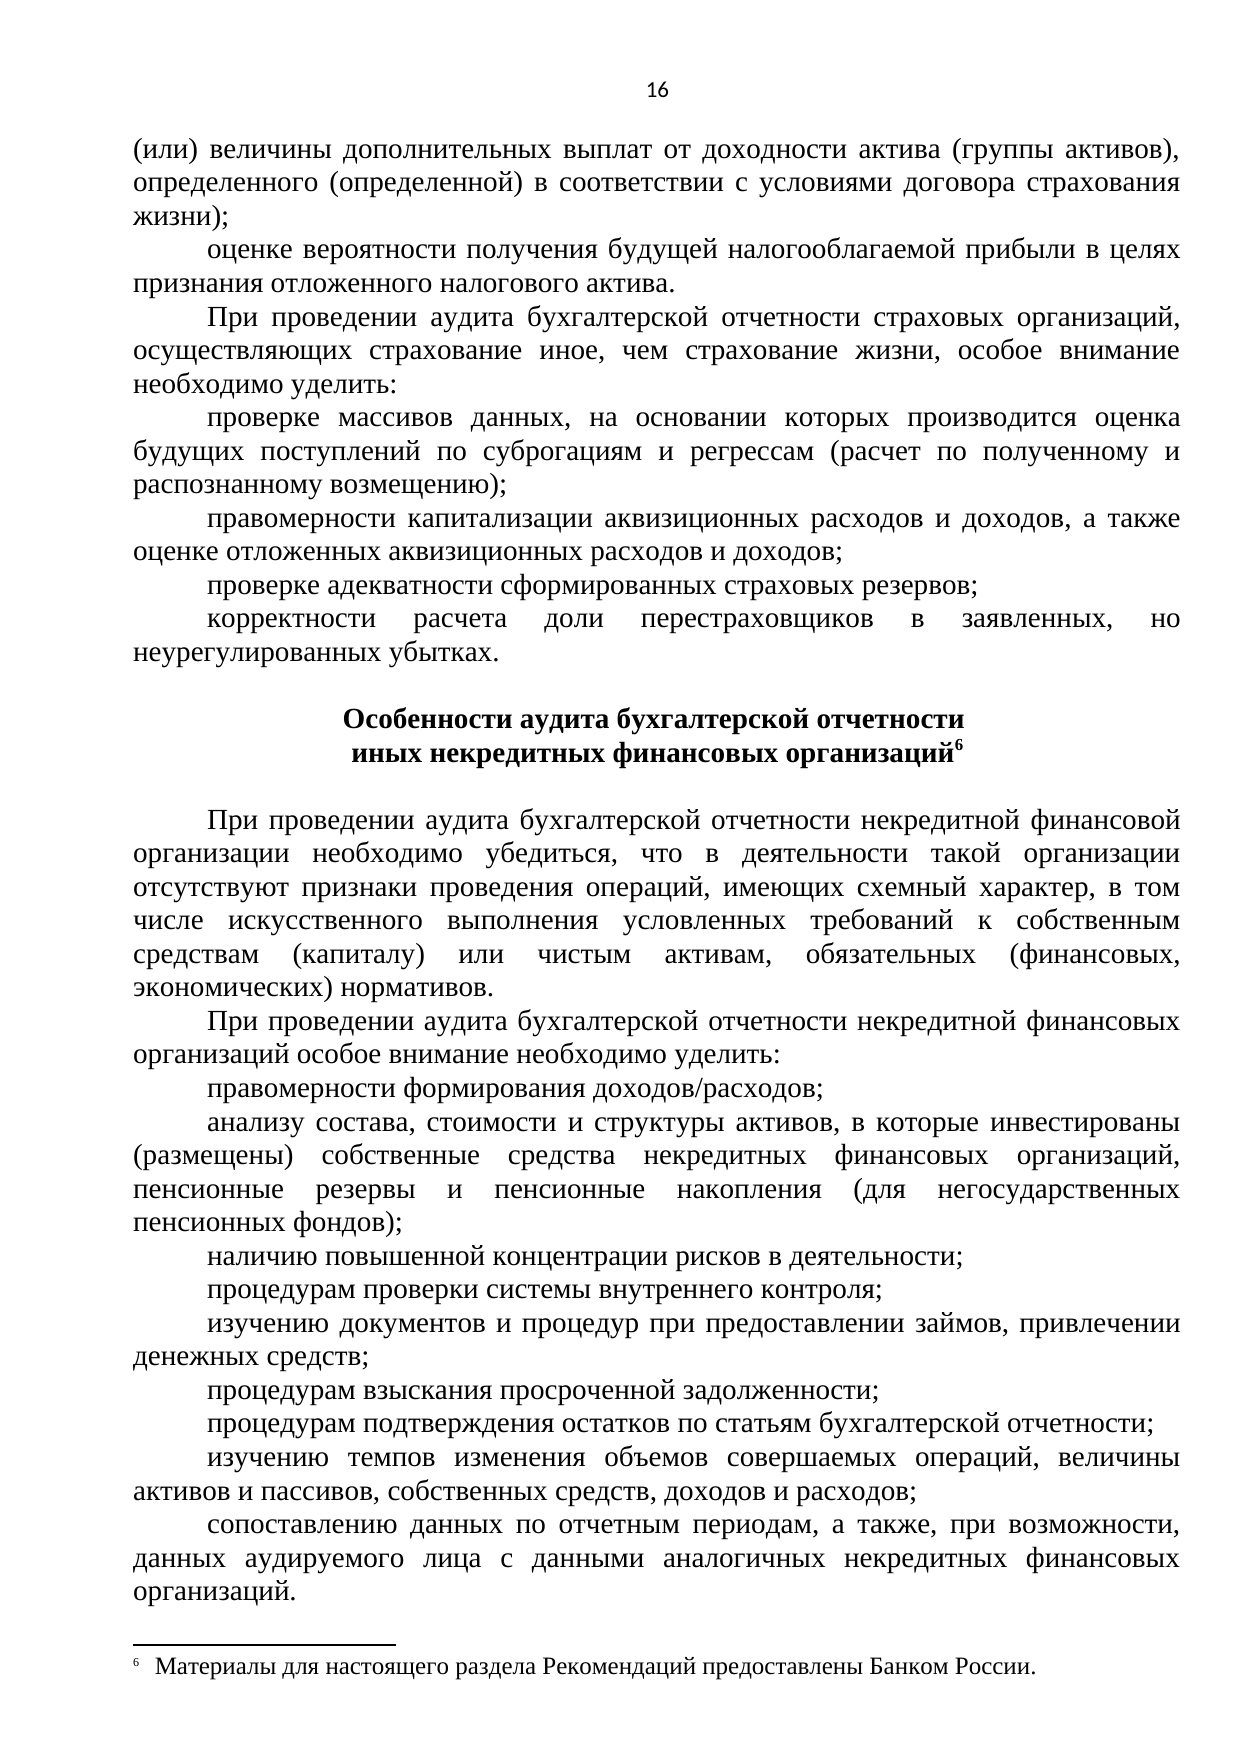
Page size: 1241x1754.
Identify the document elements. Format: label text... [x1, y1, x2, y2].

text процедурам проверки системы внутреннего контроля; [133, 1271, 1181, 1305]
text процедурам подтверждения остатков по статьям бухгалтерской отчетности; [133, 1406, 1181, 1439]
text процедурам взыскания просроченной задолженности; [133, 1372, 1181, 1406]
text При проведении аудита бухгалтерской отчетности некредитной финансовой организации необходимо убедиться, что в деятельности такой организации отсутствуют признаки проведения операций, имеющих схемный характер, в том числе искусственного выполнения условленных требований к собственным средствам (капиталу) или чистым активам, обязательных (финансовых, экономических) нормативов. [133, 802, 1181, 1003]
text изучению документов и процедур при предоставлении займов, привлечении денежных средств; [133, 1305, 1181, 1372]
text наличию повышенной концентрации рисков в деятельности; [133, 1238, 1181, 1271]
text проверке массивов данных, на основании которых производится оценка будущих поступлений по суброгациям и регрессам (расчет по полученному и распознанному возмещению); [133, 399, 1181, 500]
text корректности расчета доли перестраховщиков в заявленных, но неурегулированных убытках. [133, 601, 1181, 668]
text правомерности формирования доходов/расходов; [133, 1070, 1181, 1104]
text изучению темпов изменения объемов совершаемых операций, величины активов и пассивов, собственных средств, доходов и расходов; [133, 1439, 1181, 1506]
text анализу состава, стоимости и структуры активов, в которые инвестированы (размещены) собственные средства некредитных финансовых организаций, пенсионные резервы и пенсионные накопления (для негосударственных пенсионных фондов); [133, 1104, 1181, 1238]
text Особенности аудита бухгалтерской отчетности иных некредитных финансовых организаций [133, 701, 1181, 768]
text При проведении аудита бухгалтерской отчетности страховых организаций, осуществляющих страхование иное, чем страхование жизни, особое внимание необходимо уделить: [133, 299, 1181, 399]
text оценке вероятности получения будущей налогооблагаемой прибыли в целях признания отложенного налогового актива. [133, 232, 1181, 299]
text правомерности капитализации аквизиционных расходов и доходов, а также оценке отложенных аквизиционных расходов и доходов; [133, 500, 1181, 567]
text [133, 131, 1181, 232]
text При проведении аудита бухгалтерской отчетности некредитной финансовых организаций особое внимание необходимо уделить: [133, 1003, 1181, 1070]
text проверке адекватности сформированных страховых резервов; [133, 567, 1181, 601]
text сопоставлению данных по отчетным периодам, а также, при возможности, данных аудируемого лица с данными аналогичных некредитных финансовых организаций. [133, 1506, 1181, 1607]
